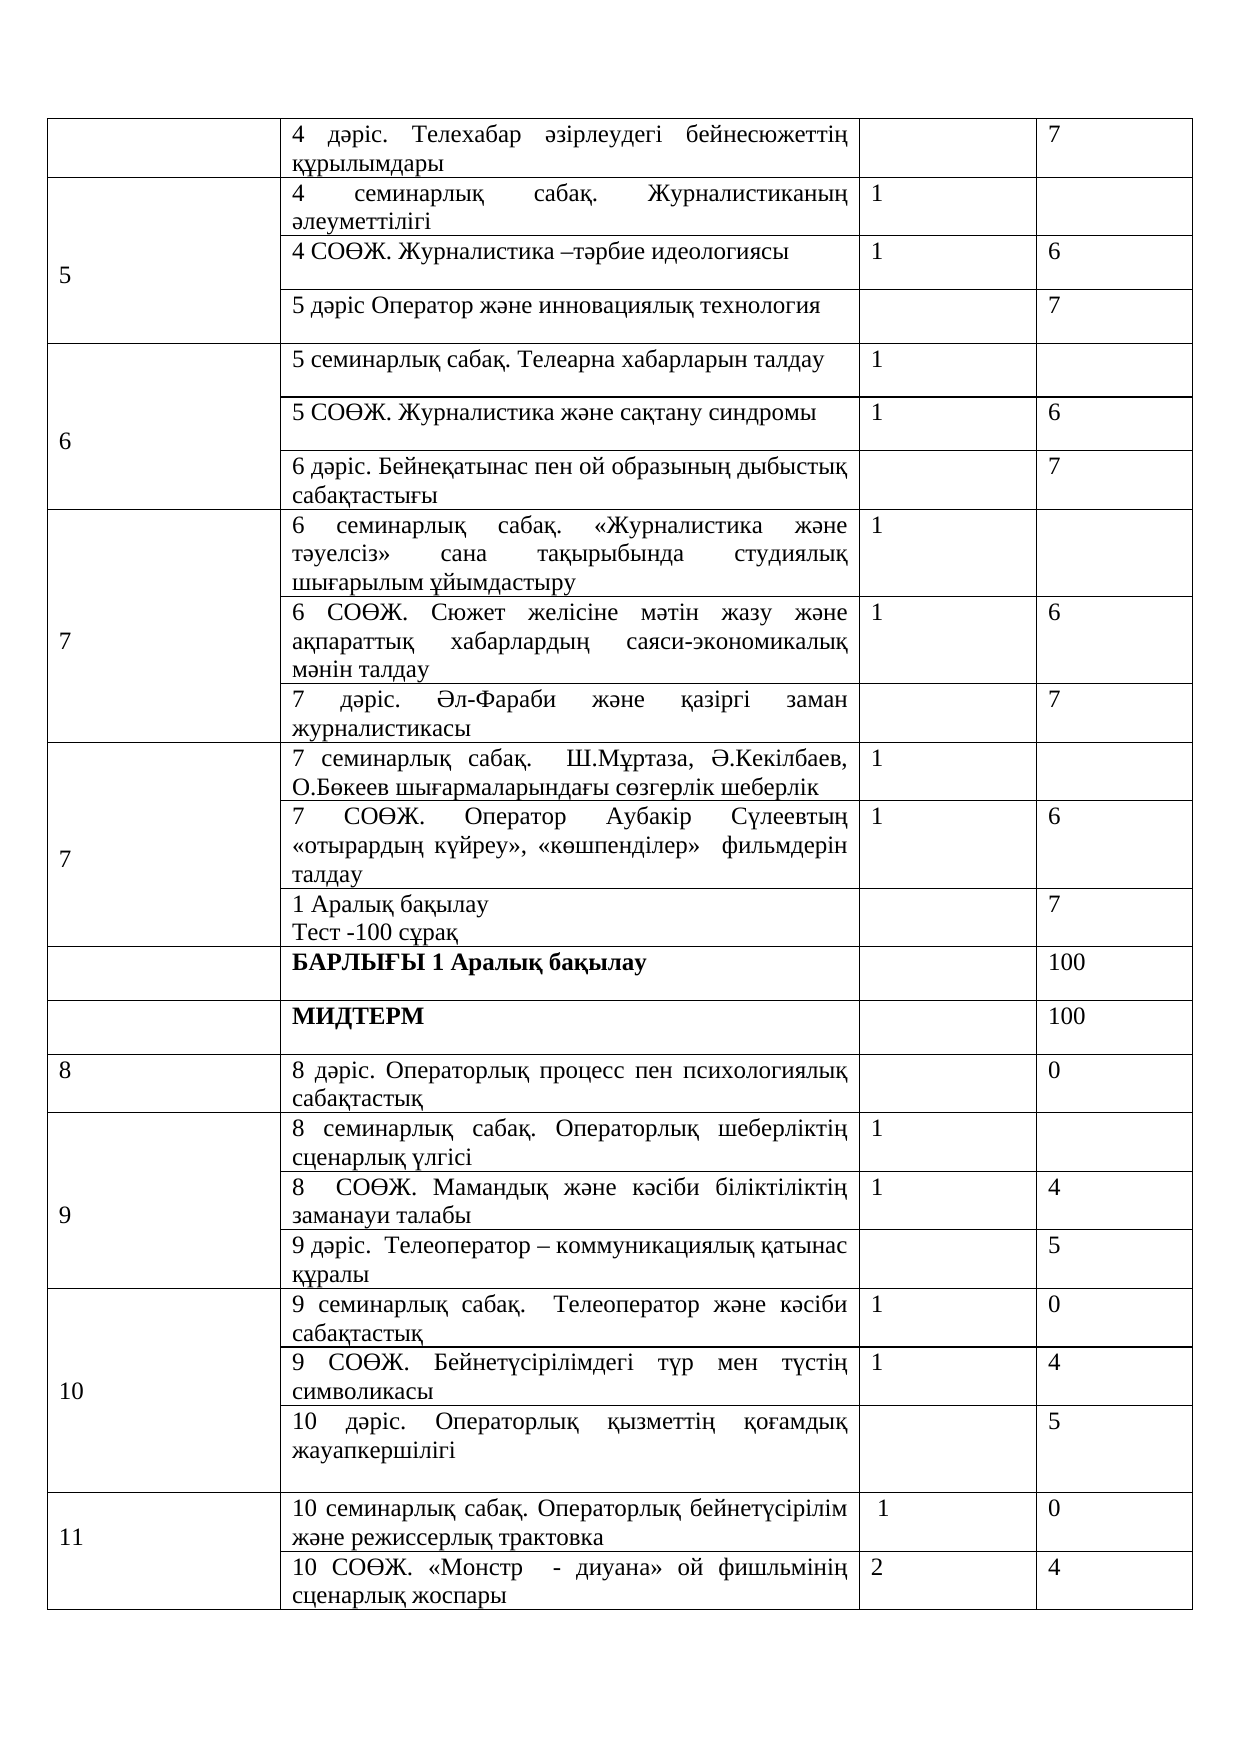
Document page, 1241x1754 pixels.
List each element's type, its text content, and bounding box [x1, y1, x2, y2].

table_cell 4 семинарлық сабақ. Журналистиканың әлеуметтілігі [281, 178, 859, 235]
table_cell [1037, 743, 1192, 800]
table_cell 4 [1037, 1348, 1192, 1405]
table_cell 1 [860, 1172, 1036, 1229]
table_cell 100 [1037, 947, 1192, 1000]
table_cell 10 дәріс. Операторлық қызметтің қоғамдық жауапкершілігі [281, 1406, 859, 1492]
table_cell 1 [860, 801, 1036, 888]
table_cell [860, 1230, 1036, 1288]
table_cell 10 [48, 1289, 280, 1492]
table_cell 10 СОӨЖ. «Монстр - диуана» ой фишльмінің сценарлық жоспары [281, 1552, 859, 1609]
table_cell 0 [1037, 1055, 1192, 1112]
table_cell 1 [860, 1493, 1036, 1551]
table_cell 1 [860, 597, 1036, 683]
table_cell 5 СОӨЖ. Журналистика және сақтану синдромы [281, 398, 859, 450]
table_cell 1 [860, 510, 1036, 596]
table_cell [1037, 344, 1192, 396]
table_cell 7 СОӨЖ. Оператор Аубакір Сүлеевтың «отырардың күйреу», «көшпенділер» фильмдерін талдау [281, 801, 859, 888]
table_cell 5 [1037, 1230, 1192, 1288]
table_cell 6 [48, 344, 280, 509]
table_cell 6 семинарлық сабақ. «Журналистика және тәуелсіз» сана тақырыбында студиялық шығарылым ұйымдастыру [281, 510, 859, 596]
table_cell 2 [860, 1552, 1036, 1609]
table_cell [1037, 1113, 1192, 1171]
table_cell [48, 1001, 280, 1054]
table_cell 8 семинарлық сабақ. Операторлық шеберліктің сценарлық үлгісі [281, 1113, 859, 1171]
table_cell 5 [48, 178, 280, 343]
table_cell [860, 889, 1036, 946]
table_cell 5 дәріс Оператор және инновациялық технология [281, 290, 859, 343]
table_cell 6 [1037, 801, 1192, 888]
table_cell 9 семинарлық сабақ. Телеоператор және кәсіби сабақтастық [281, 1289, 859, 1346]
table_cell [860, 119, 1036, 177]
table_cell 7 [1037, 290, 1192, 343]
table_cell 1 [860, 344, 1036, 396]
table_cell 8 СОӨЖ. Мамандық және кәсіби біліктіліктің заманауи талабы [281, 1172, 859, 1229]
table_cell [860, 684, 1036, 742]
table_cell 7 [48, 743, 280, 946]
table_cell 1 [860, 178, 1036, 235]
table_cell 1 [860, 1289, 1036, 1346]
table_cell 9 дәріс. Телеоператор – коммуникациялық қатынас құралы [281, 1230, 859, 1288]
table_cell 4 СОӨЖ. Журналистика –тәрбие идеологиясы [281, 236, 859, 289]
table_cell [1037, 510, 1192, 596]
table_cell 8 [48, 1055, 280, 1112]
table_cell 7 [1037, 451, 1192, 509]
table_cell 1 [860, 743, 1036, 800]
table_cell [860, 451, 1036, 509]
table_cell 7 [1037, 119, 1192, 177]
table_cell [860, 1055, 1036, 1112]
table_cell БАРЛЫҒЫ 1 Аралық бақылау [281, 947, 859, 1000]
table_cell 0 [1037, 1493, 1192, 1551]
table_cell 1 [860, 1113, 1036, 1171]
table_cell 0 [1037, 1289, 1192, 1346]
table_cell 1 Аралық бақылау Тест -100 сұрақ [281, 889, 859, 946]
table_cell 9 СОӨЖ. Бейнетүсірілімдегі түр мен түстің символикасы [281, 1348, 859, 1405]
table_cell 6 СОӨЖ. Сюжет желісіне мәтін жазу және ақпараттық хабарлардың саяси-экономикалық мәнін талдау [281, 597, 859, 683]
table_cell 7 семинарлық сабақ. Ш.Мұртаза, Ә.Кекілбаев, О.Бөкеев шығармаларындағы сөзгерлік шеберлік [281, 743, 859, 800]
table_cell [48, 947, 280, 1000]
table_cell 1 [860, 1348, 1036, 1405]
table_cell 11 [48, 1493, 280, 1609]
table_cell 10 семинарлық сабақ. Операторлық бейнетүсірілім және режиссерлық трактовка [281, 1493, 859, 1551]
table_cell [860, 947, 1036, 1000]
table_cell 7 [48, 510, 280, 742]
table_cell 5 [1037, 1406, 1192, 1492]
table_cell 1 [860, 398, 1036, 450]
table_cell 7 [1037, 684, 1192, 742]
table_cell 6 дәріс. Бейнеқатынас пен ой образының дыбыстық сабақтастығы [281, 451, 859, 509]
table_cell 7 дәріс. Әл-Фараби және қазіргі заман журналистикасы [281, 684, 859, 742]
table_cell 5 семинарлық сабақ. Телеарна хабарларын талдау [281, 344, 859, 396]
table_cell 4 [1037, 1552, 1192, 1609]
table_cell 9 [48, 1113, 280, 1288]
table_cell 100 [1037, 1001, 1192, 1054]
table_cell [1037, 178, 1192, 235]
table_cell 6 [1037, 597, 1192, 683]
table_cell 7 [1037, 889, 1192, 946]
table_cell МИДТЕРМ [281, 1001, 859, 1054]
table_cell [860, 290, 1036, 343]
table_cell 6 [1037, 236, 1192, 289]
table_cell 1 [860, 236, 1036, 289]
table_cell [860, 1001, 1036, 1054]
table_cell [860, 1406, 1036, 1492]
table_cell 8 дәріс. Операторлық процесс пен психологиялық сабақтастық [281, 1055, 859, 1112]
table_cell 4 дәріс. Телехабар әзірлеудегі бейнесюжеттің құрылымдары [281, 119, 859, 177]
table_cell 6 [1037, 398, 1192, 450]
table_cell 4 [1037, 1172, 1192, 1229]
